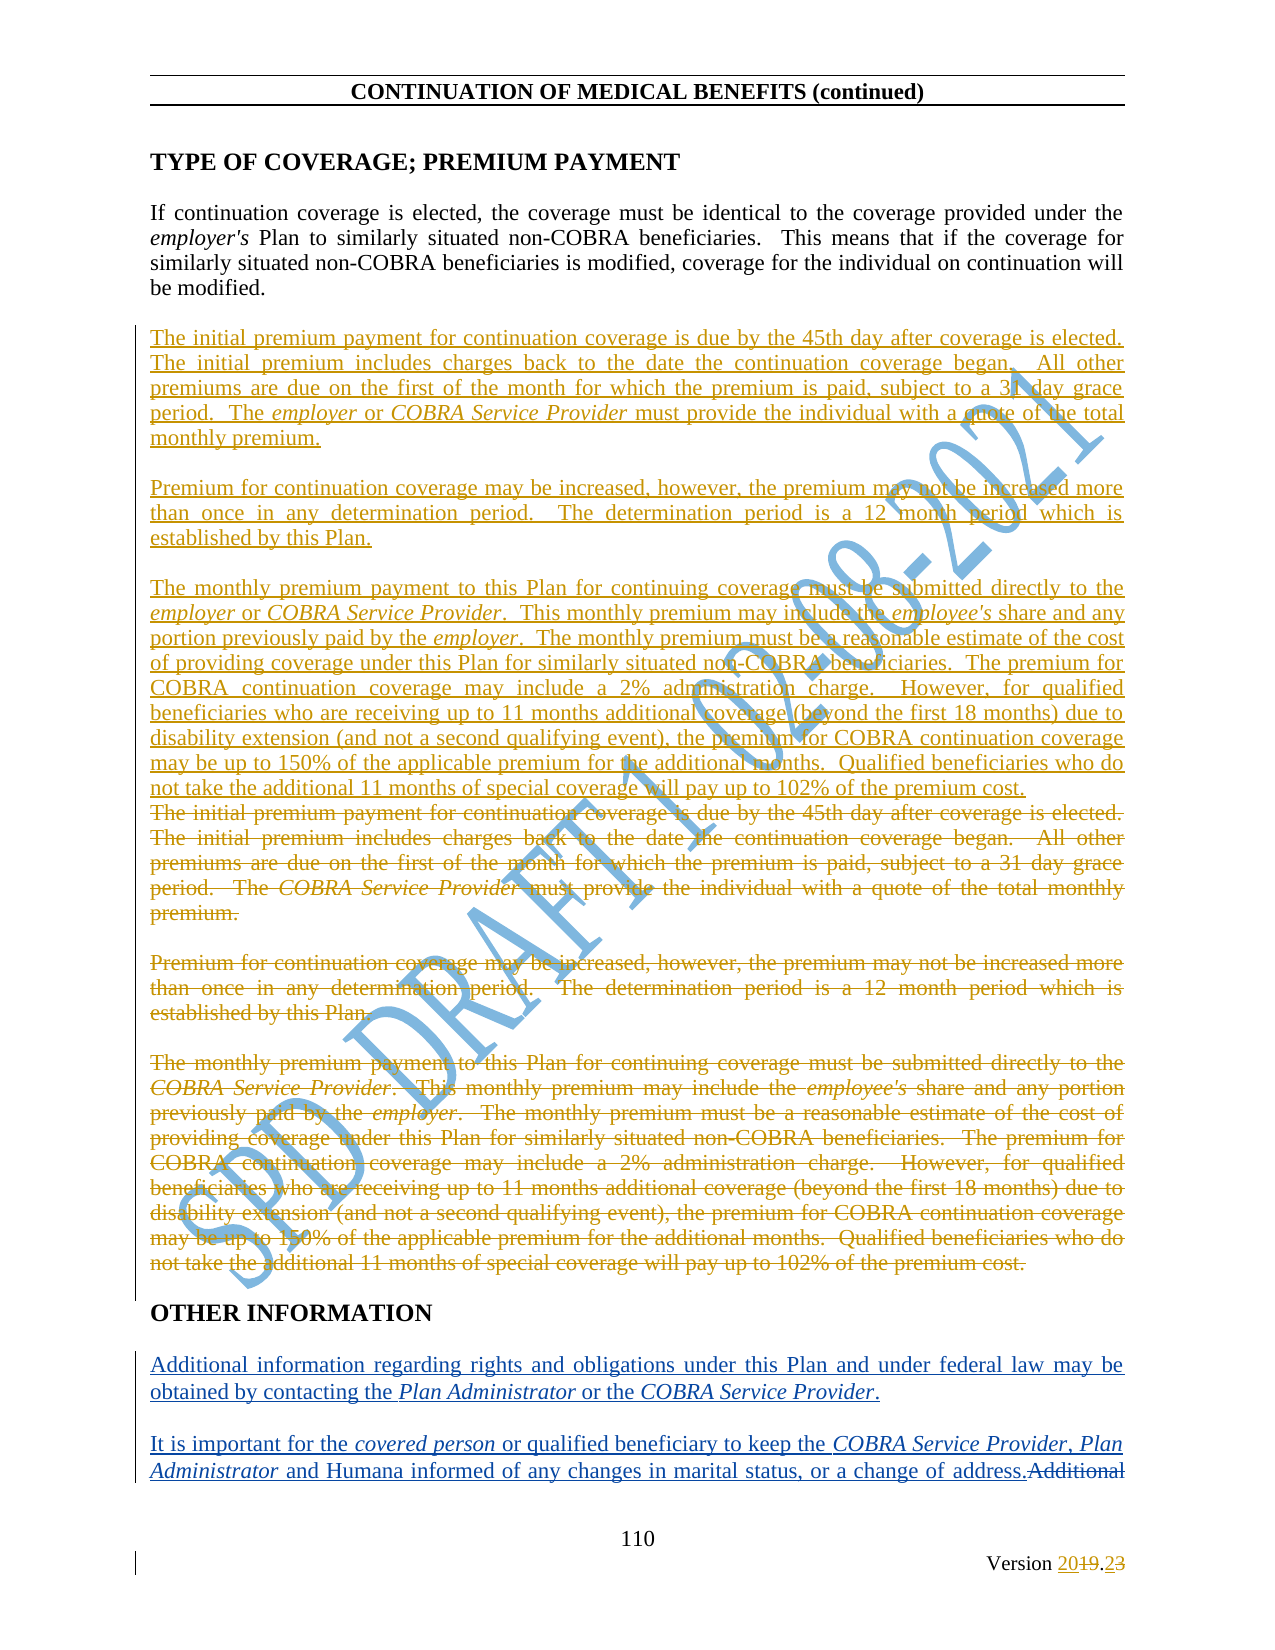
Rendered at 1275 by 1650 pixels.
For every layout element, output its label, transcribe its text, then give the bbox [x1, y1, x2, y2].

text If continuation coverage is elected, the coverage must be identical to the coverage provided under the employer's Plan to similarly situated non-COBRA beneficiaries. This means that if the coverage for similarly situated non-COBRA beneficiaries is modified, coverage for the individual on continuation will be modified. [150, 200, 1125, 300]
text Type of Coverage; Premium Payment [150, 150, 1125, 175]
text Other Information [150, 1301, 1125, 1326]
